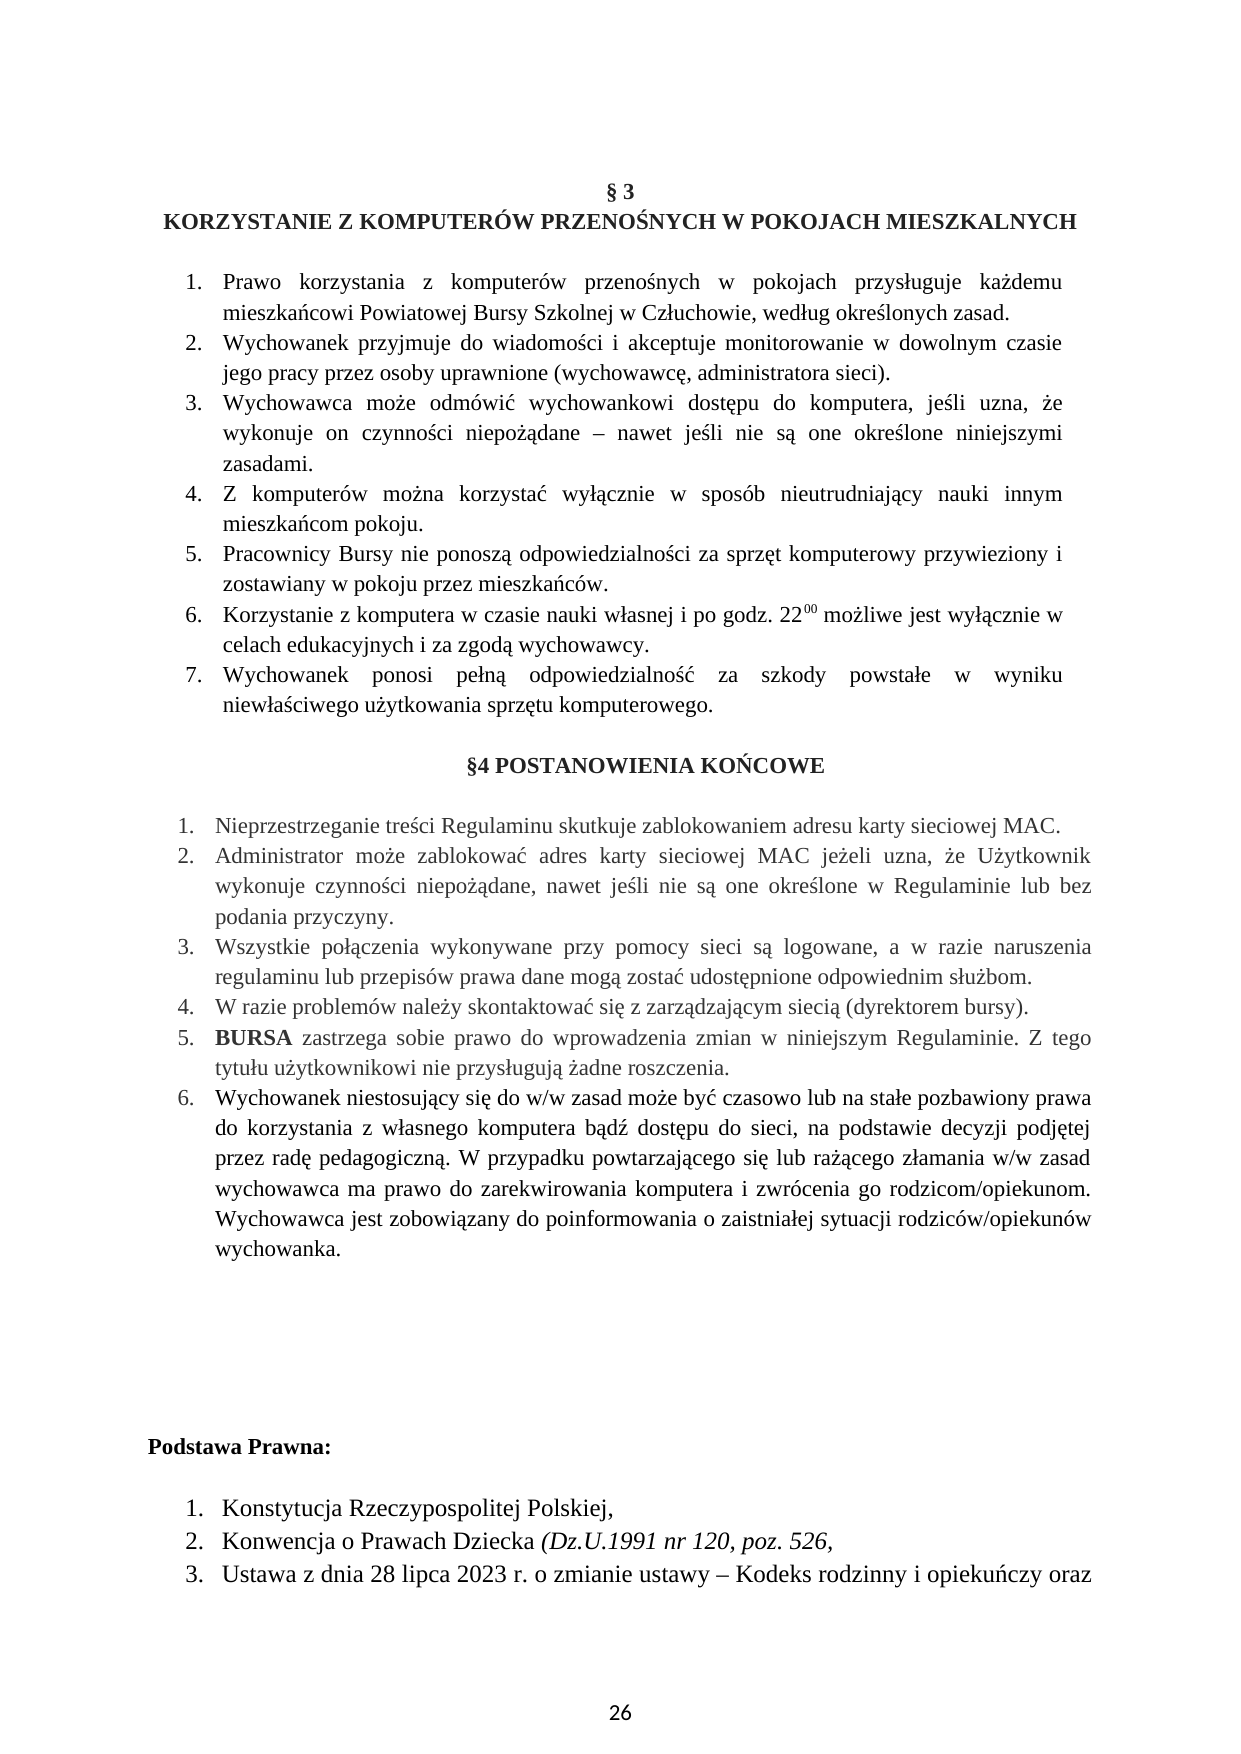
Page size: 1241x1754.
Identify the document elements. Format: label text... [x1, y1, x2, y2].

list Wychowawca może odmówić wychowankowi dostępu do komputera, jeśli uzna, że wykonuje on czynności niepożądane – nawet jeśli nie są one określone niniejszymi zasadami. [185, 389, 1064, 476]
list Wszystkie połączenia wykonywane przy pomocy sieci są logowane, a w razie naruszenia regulaminu lub przepisów prawa dane mogą zostać udostępnione odpowiednim służbom. [177, 933, 1093, 989]
text § 3 [148, 178, 1093, 204]
list W razie problemów należy skontaktować się z zarządzającym siecią (dyrektorem bursy). [177, 993, 1093, 1020]
list Wychowanek niestosujący się do w/w zasad może być czasowo lub na stałe pozbawiony prawa do korzystania z własnego komputera bądź dostępu do sieci, na podstawie decyzji podjętej przez radę pedagogiczną. W przypadku powtarzającego się lub rażącego złamania w/w zasad wychowawca ma prawo do zarekwirowania komputera i zwrócenia go rodzicom/opiekunom. Wychowawca jest zobowiązany do poinformowania o zaistniałej sytuacji rodziców/opiekunów wychowanka. [177, 1084, 1093, 1261]
list Prawo korzystania z komputerów przenośnych w pokojach przysługuje każdemu mieszkańcowi Powiatowej Bursy Szkolnej w Człuchowie, według określonych zasad. [185, 268, 1064, 325]
list Z komputerów można korzystać wyłącznie w sposób nieutrudniający nauki innym mieszkańcom pokoju. [185, 480, 1064, 536]
list BURSA zastrzega sobie prawo do wprowadzenia zmian w niniejszym Regulaminie. Z tego tytułu użytkownikowi nie przysługują żadne roszczenia. [177, 1024, 1093, 1080]
list Konstytucja Rzeczypospolitej Polskiej, [185, 1493, 1093, 1522]
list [185, 1559, 1093, 1588]
text Korzystanie z komputerów przenośnych w pokojach mieszkalnych [148, 208, 1093, 234]
text Podstawa Prawna: [148, 1433, 1093, 1459]
list Pracownicy Bursy nie ponoszą odpowiedzialności za sprzęt komputerowy przywieziony i zostawiany w pokoju przez mieszkańców. [185, 540, 1064, 597]
list Konwencja o Prawach Dziecka (Dz.U.1991 nr 120, poz. 526, [185, 1526, 1093, 1555]
list Korzystanie z komputera w czasie nauki własnej i po godz. 2200 możliwe jest wyłącznie w celach edukacyjnych i za zgodą wychowawcy. [185, 601, 1064, 657]
list Administrator może zablokować adres karty sieciowej MAC jeżeli uzna, że Użytkownik wykonuje czynności niepożądane, nawet jeśli nie są one określone w Regulaminie lub bez podania przyczyny. [177, 842, 1093, 929]
list Wychowanek przyjmuje do wiadomości i akceptuje monitorowanie w dowolnym czasie jego pracy przez osoby uprawnione (wychowawcę, administratora sieci). [185, 329, 1064, 385]
list Nieprzestrzeganie treści Regulaminu skutkuje zablokowaniem adresu karty sieciowej MAC. [177, 812, 1093, 838]
list Wychowanek ponosi pełną odpowiedzialność za szkody powstałe w wyniku niewłaściwego użytkowania sprzętu komputerowego. [185, 661, 1064, 718]
text §4 POSTANOWIENIA KOŃCOWE [148, 752, 1093, 778]
